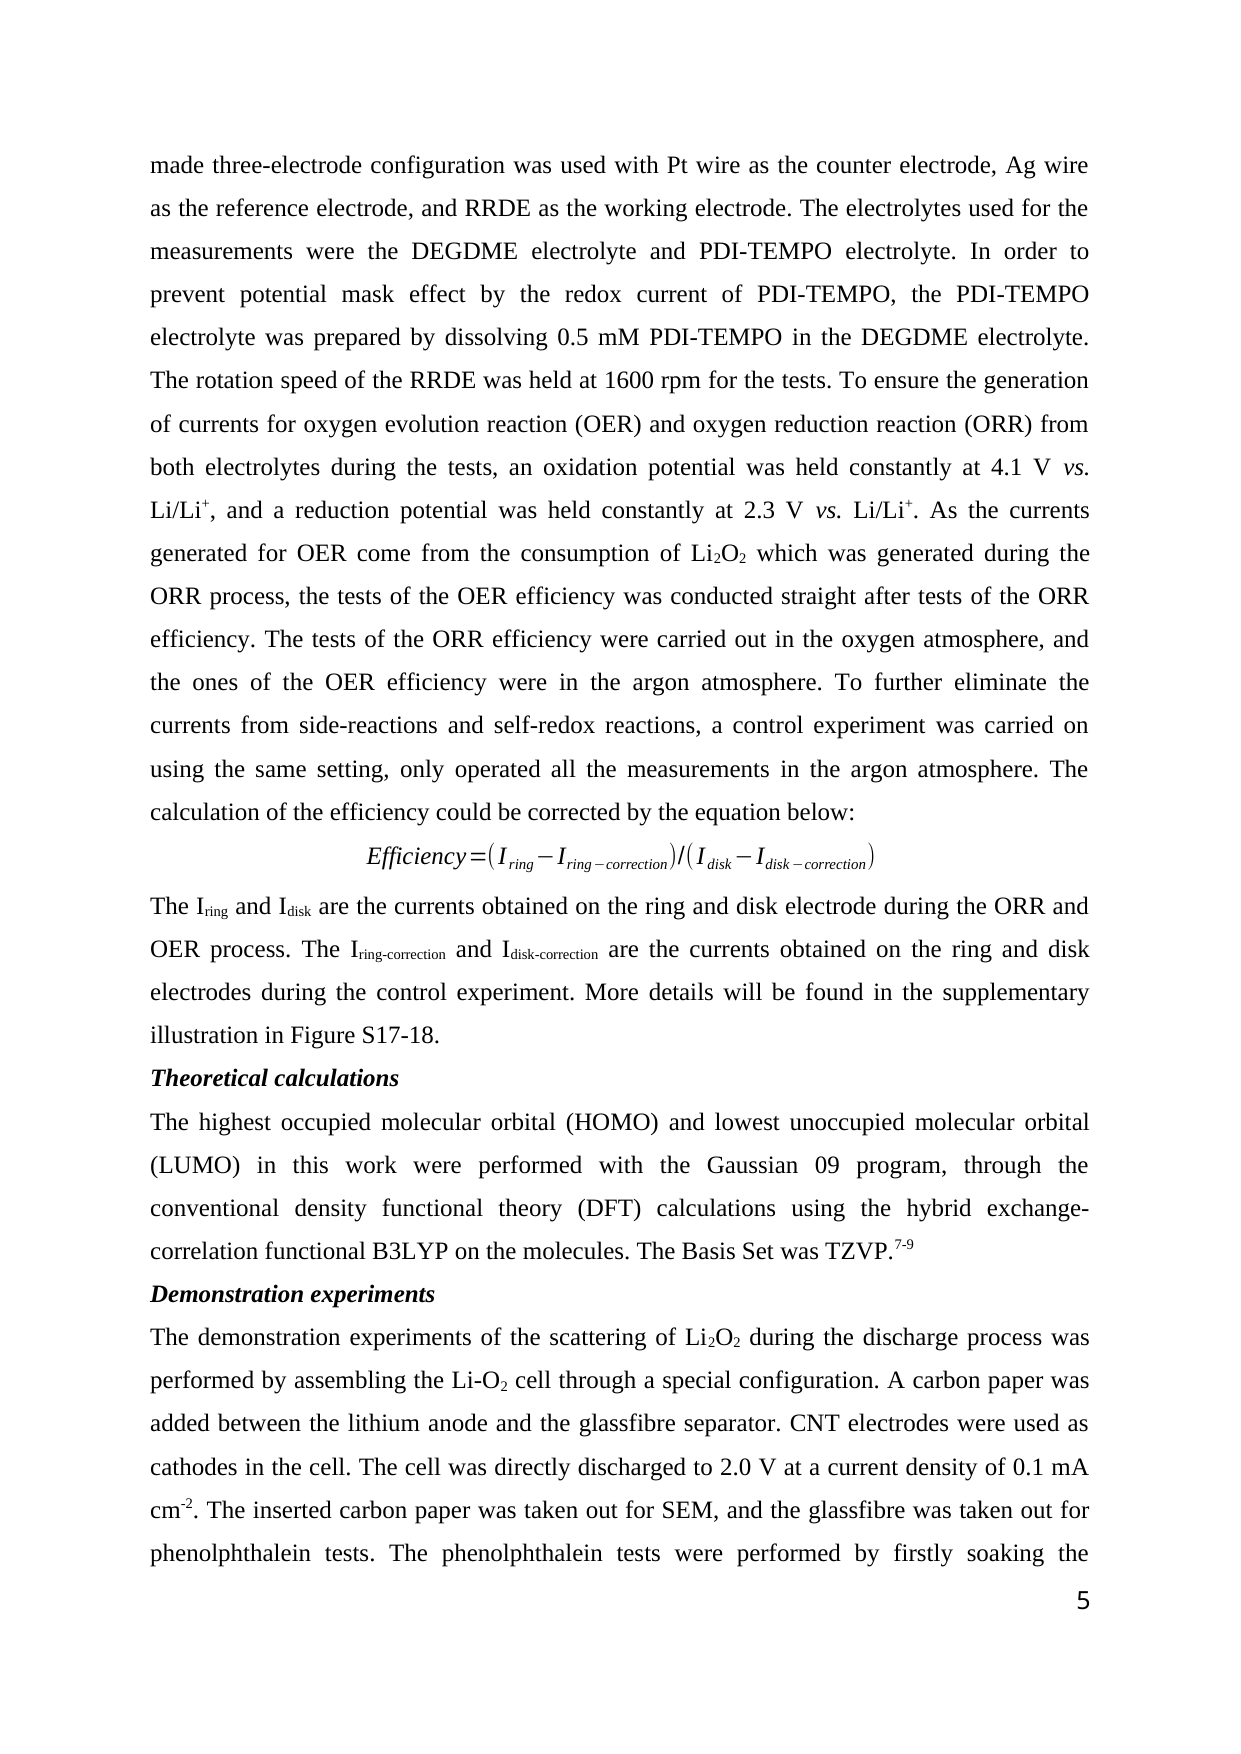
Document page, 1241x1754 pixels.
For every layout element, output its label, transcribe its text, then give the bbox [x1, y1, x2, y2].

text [150, 1322, 1090, 1567]
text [150, 150, 1090, 826]
text The highest occupied molecular orbital (HOMO) and lowest unoccupied molecular orbital (LUMO) in this work were performed with the Gaussian 09 program, through the conventional density functional theory (DFT) calculations using the hybrid exchange-correlation functional B3LYP on the molecules. The Basis Set was TZVP.7-9 [150, 1107, 1090, 1265]
text Demonstration experiments [150, 1279, 1090, 1308]
text The Iring and Idisk are the currents obtained on the ring and disk electrode during the ORR and OER process. The Iring-correction and Idisk-correction are the currents obtained on the ring and disk electrodes during the control experiment. More details will be found in the supplementary illustration in Figure S17-18. [150, 891, 1090, 1049]
text Theoretical calculations [150, 1063, 1090, 1092]
